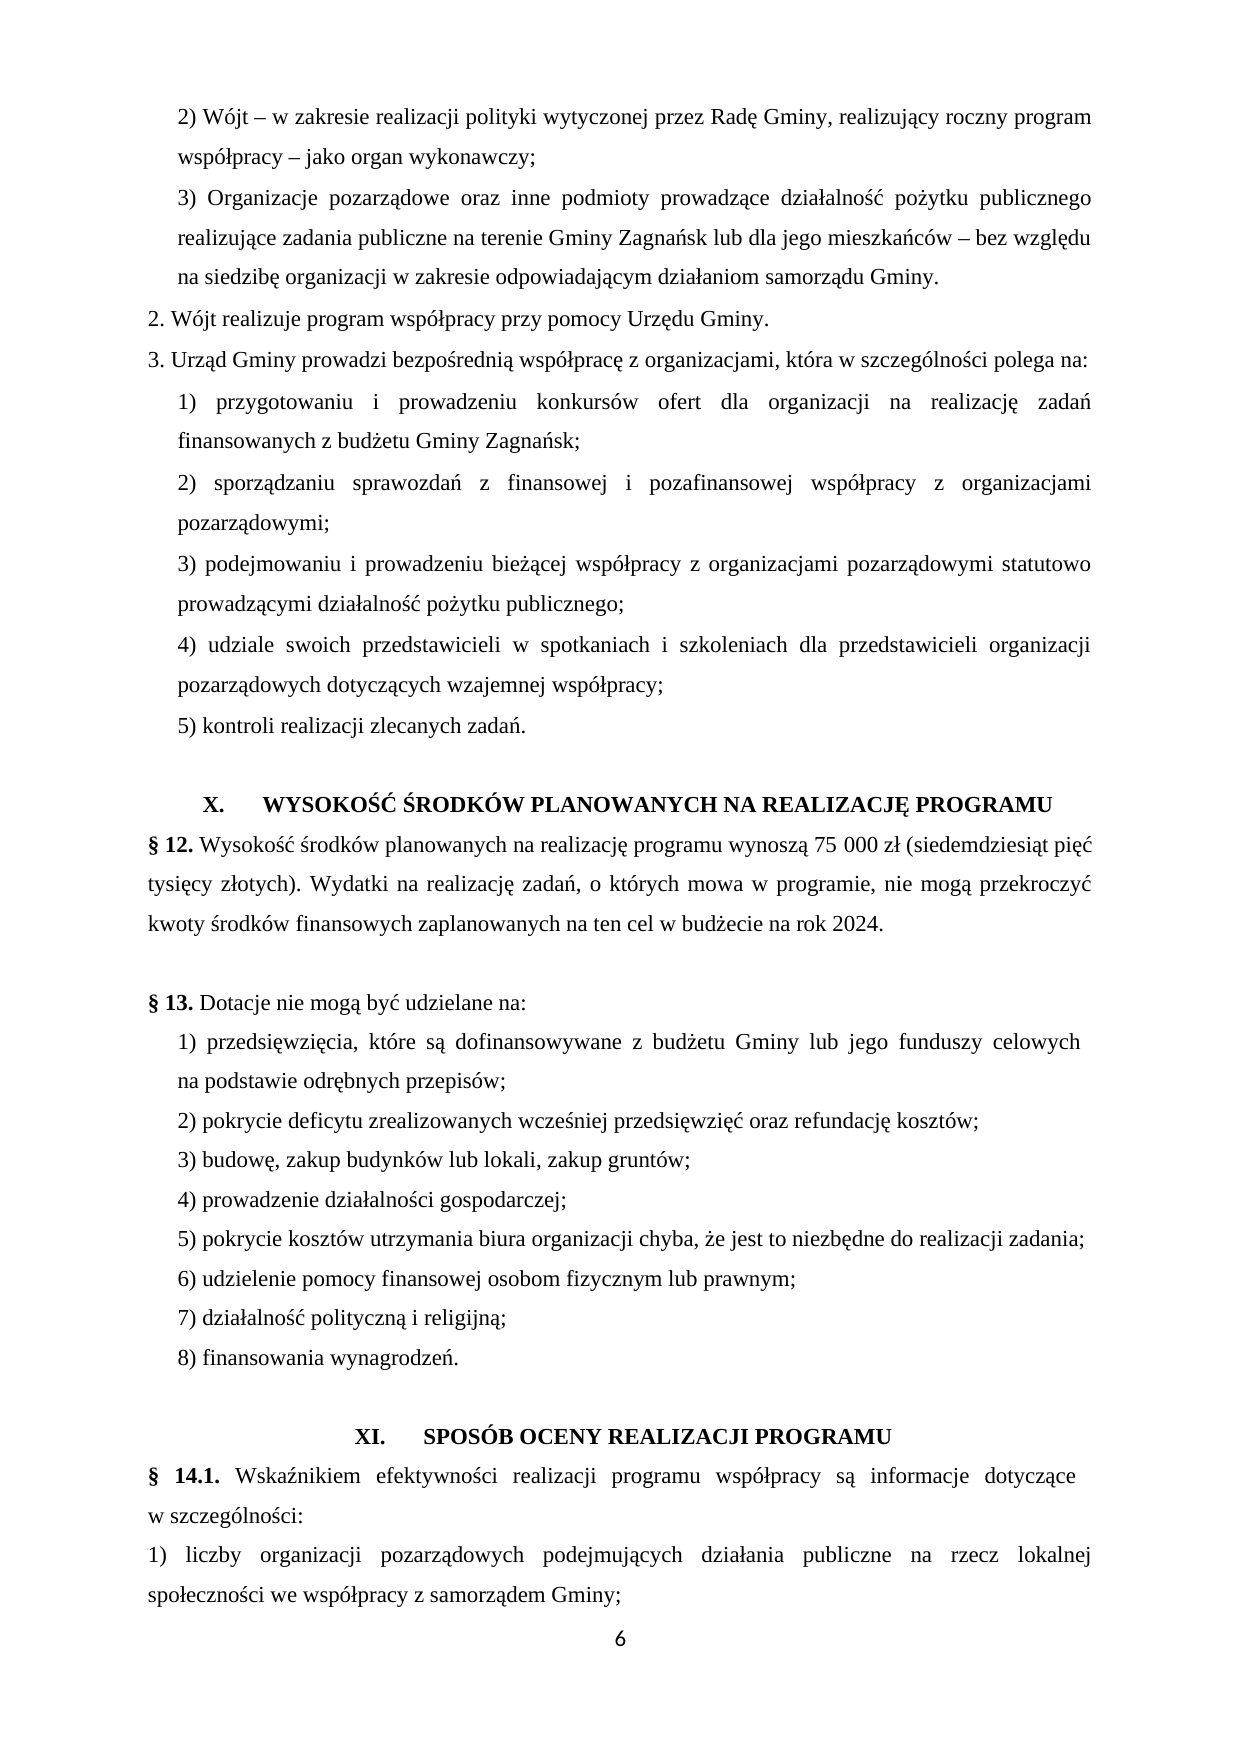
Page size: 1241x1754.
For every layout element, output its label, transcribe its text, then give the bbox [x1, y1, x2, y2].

text 4) udziale swoich przedstawicieli w spotkaniach i szkoleniach dla przedstawicieli organizacji pozarządowych dotyczących wzajemnej współpracy; [177, 631, 1093, 697]
text 5) pokrycie kosztów utrzymania biura organizacji chyba, że jest to niezbędne do realizacji zadania; [177, 1226, 1093, 1252]
text 6) udzielenie pomocy finansowej osobom fizycznym lub prawnym; [177, 1265, 1093, 1291]
text 3. Urząd Gminy prowadzi bezpośrednią współpracę z organizacjami, która w szczególności polega na: [148, 347, 1093, 373]
text 2) Wójt – w zakresie realizacji polityki wytyczonej przez Radę Gminy, realizujący roczny program współpracy – jako organ wykonawczy; [177, 103, 1093, 169]
text 3) Organizacje pozarządowe oraz inne podmioty prowadzące działalność pożytku publicznego realizujące zadania publiczne na terenie Gminy Zagnańsk lub dla jego mieszkańców – bez względu na siedzibę organizacji w zakresie odpowiadającym działaniom samorządu Gminy. [177, 184, 1093, 290]
text § 14.1. Wskaźnikiem efektywności realizacji programu współpracy są informacje dotyczące w szczególności: [148, 1462, 1093, 1528]
text 8) finansowania wynagrodzeń. [177, 1344, 1093, 1370]
text 3) budowę, zakup budynków lub lokali, zakup gruntów; [177, 1147, 1093, 1173]
text 1) liczby organizacji pozarządowych podejmujących działania publiczne na rzecz lokalnej społeczności we współpracy z samorządem Gminy; [148, 1541, 1093, 1607]
text § 12. Wysokość środków planowanych na realizację programu wynoszą 75 000 zł (siedemdziesiąt pięć tysięcy złotych). Wydatki na realizację zadań, o których mowa w programie, nie mogą przekroczyć kwoty środków finansowych zaplanowanych na ten cel w budżecie na rok 2024. [148, 831, 1093, 936]
list WYSOKOŚĆ ŚRODKÓW PLANOWANYCH NA REALIZACJĘ PROGRAMU [185, 791, 1093, 818]
text 1) przygotowaniu i prowadzeniu konkursów ofert dla organizacji na realizację zadań finansowanych z budżetu Gminy Zagnańsk; [177, 388, 1093, 454]
text § 13. Dotacje nie mogą być udzielane na: [148, 989, 1093, 1015]
text 1) przedsięwzięcia, które są dofinansowywane z budżetu Gminy lub jego funduszy celowych na podstawie odrębnych przepisów; [177, 1028, 1093, 1094]
list SPOSÓB OCENY REALIZACJI PROGRAMU [185, 1423, 1093, 1449]
text 4) prowadzenie działalności gospodarczej; [177, 1186, 1093, 1212]
text 2. Wójt realizuje program współpracy przy pomocy Urzędu Gminy. [148, 305, 1093, 331]
text 3) podejmowaniu i prowadzeniu bieżącej współpracy z organizacjami pozarządowymi statutowo prowadzącymi działalność pożytku publicznego; [177, 550, 1093, 616]
text 2) pokrycie deficytu zrealizowanych wcześniej przedsięwzięć oraz refundację kosztów; [177, 1107, 1093, 1133]
text 7) działalność polityczną i religijną; [177, 1304, 1093, 1331]
text 5) kontroli realizacji zlecanych zadań. [177, 712, 1093, 739]
text 2) sporządzaniu sprawozdań z finansowej i pozafinansowej współpracy z organizacjami pozarządowymi; [177, 469, 1093, 535]
